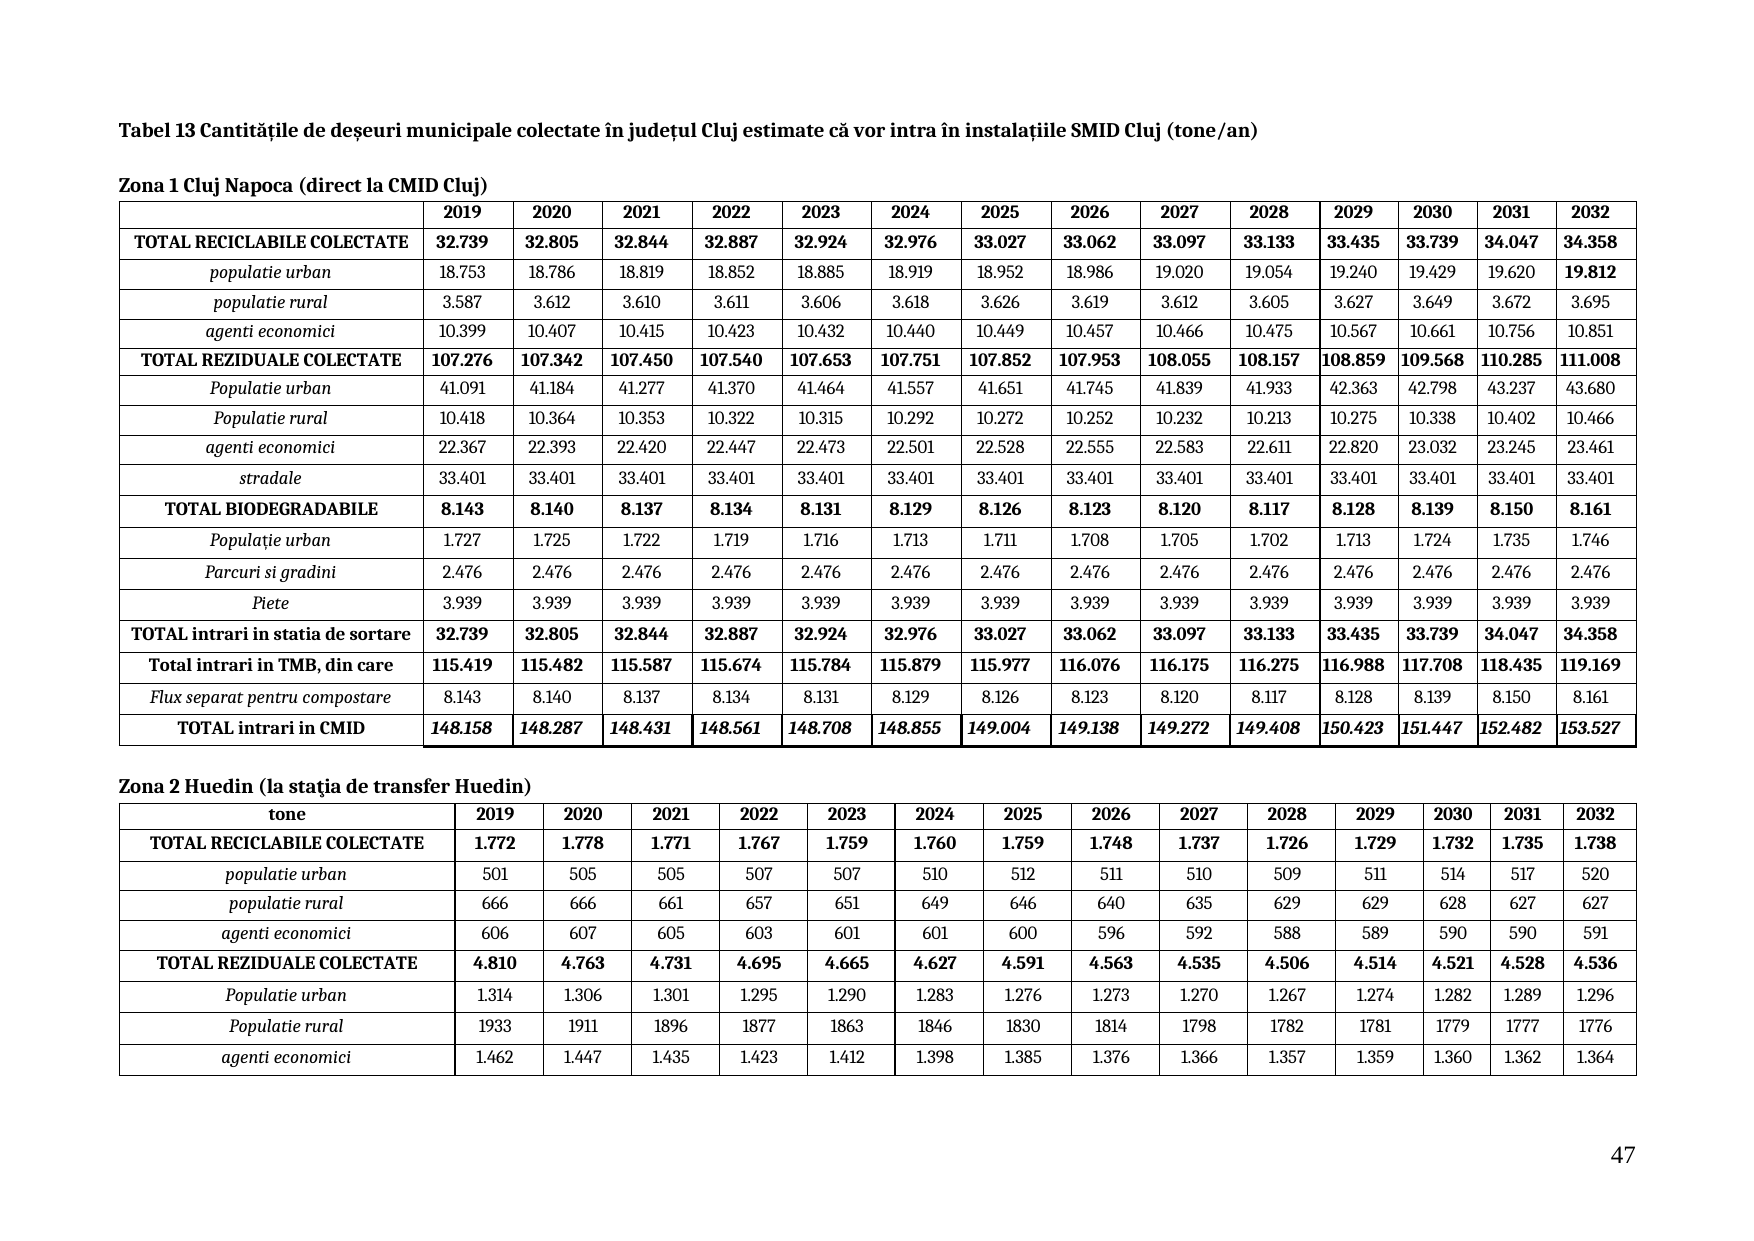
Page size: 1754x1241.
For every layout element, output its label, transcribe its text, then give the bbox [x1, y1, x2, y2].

table_cell 4.521 [1424, 951, 1490, 981]
table_cell 2.476 [424, 559, 513, 589]
table_cell 1.759 [808, 830, 894, 861]
table_cell 3.939 [872, 590, 961, 620]
table_cell 3.939 [1399, 590, 1477, 620]
table_cell 8.161 [1557, 496, 1636, 527]
table_cell 629 [1336, 891, 1423, 920]
table_cell 41.091 [424, 376, 513, 405]
table_cell 2.476 [1321, 559, 1398, 589]
table_cell 1782 [1248, 1013, 1335, 1043]
table_cell 10.353 [603, 406, 692, 434]
table_cell 514 [1424, 862, 1490, 890]
table_cell 115.587 [603, 653, 692, 683]
table_cell 3.939 [424, 590, 513, 620]
table_cell 10.851 [1557, 320, 1636, 348]
table_cell 10.423 [693, 320, 782, 348]
table_cell 509 [1248, 862, 1335, 890]
table_header tone [120, 804, 454, 829]
table_cell 8.128 [1321, 684, 1398, 714]
table_cell 148.158 [424, 715, 512, 745]
table_cell 3.611 [693, 290, 782, 318]
table_cell 4.506 [1248, 951, 1335, 981]
table_cell 10.661 [1399, 320, 1477, 348]
table_cell 33.062 [1052, 621, 1140, 652]
table_cell 33.435 [1321, 621, 1398, 652]
table_header 2024 [872, 202, 961, 228]
table_cell 8.161 [1557, 684, 1636, 714]
table_cell 32.887 [693, 621, 782, 652]
table_cell 1.267 [1248, 982, 1335, 1012]
table_cell 19.054 [1231, 260, 1319, 289]
table_cell 1.270 [1160, 982, 1247, 1012]
table_cell 4.810 [456, 951, 543, 981]
table_cell 1779 [1424, 1013, 1490, 1043]
table_header 2020 [514, 202, 602, 228]
table_cell 1846 [896, 1013, 983, 1043]
table_cell 34.047 [1478, 621, 1556, 652]
table_cell 661 [632, 891, 719, 920]
table_cell 1.301 [632, 982, 719, 1012]
table_cell 8.128 [1321, 496, 1398, 527]
table_cell 8.134 [693, 496, 782, 527]
table_cell 1.726 [1248, 830, 1335, 861]
table_cell 4.535 [1160, 951, 1247, 981]
table_cell 18.885 [783, 260, 871, 289]
table_cell 1.376 [1072, 1045, 1159, 1075]
table_cell Flux separat pentru compostare [120, 684, 423, 714]
table_cell 1.759 [984, 830, 1071, 861]
table_cell 33.739 [1399, 229, 1477, 259]
table_cell 2.476 [1478, 559, 1556, 589]
table_cell 601 [808, 921, 894, 950]
table_cell 3.610 [603, 290, 692, 318]
table_cell 3.939 [1141, 590, 1230, 620]
table_cell 2.476 [872, 559, 961, 589]
table_cell 3.939 [1052, 590, 1140, 620]
table_cell 22.820 [1321, 436, 1398, 464]
table_cell 32.924 [783, 229, 871, 259]
table_header 2021 [603, 202, 692, 228]
table_cell 1.746 [1557, 528, 1636, 558]
table_cell 3.672 [1478, 290, 1556, 318]
table_cell 1.412 [808, 1045, 894, 1075]
table_cell 115.482 [514, 653, 602, 683]
table_cell 3.939 [1321, 590, 1398, 620]
table_cell TOTAL RECICLABILE COLECTATE [120, 830, 454, 861]
table_cell 1.274 [1336, 982, 1423, 1012]
table_cell Populatie rural [120, 1013, 454, 1043]
table_cell 1863 [808, 1013, 894, 1043]
table_cell 1781 [1336, 1013, 1423, 1043]
table_cell Total intrari in TMB, din care [120, 653, 423, 683]
table_cell 1.290 [808, 982, 894, 1012]
table_cell 8.150 [1478, 496, 1556, 527]
table_cell 2.476 [1052, 559, 1140, 589]
table_cell 507 [720, 862, 807, 890]
table_cell 511 [1336, 862, 1423, 890]
table_cell 2.476 [1399, 559, 1477, 589]
table_cell 23.461 [1557, 436, 1636, 464]
table_cell 628 [1424, 891, 1490, 920]
table_cell 41.839 [1141, 376, 1230, 405]
table_cell 18.753 [424, 260, 513, 289]
table_cell 2.476 [1231, 559, 1319, 589]
table_cell 8.129 [872, 496, 961, 527]
table_cell 33.027 [962, 621, 1051, 652]
table_cell TOTAL REZIDUALE COLECTATE [120, 349, 423, 375]
table_cell populatie urban [120, 260, 423, 289]
table_cell 600 [984, 921, 1071, 950]
table_cell 8.137 [603, 496, 692, 527]
table_cell 8.140 [514, 684, 602, 714]
table_cell 1777 [1491, 1013, 1563, 1043]
table_cell 1.423 [720, 1045, 807, 1075]
table_cell 8.140 [514, 496, 602, 527]
table_cell agenti economici [120, 320, 423, 348]
table_cell 107.751 [872, 349, 961, 375]
table_cell 33.027 [962, 229, 1051, 259]
table_cell populatie rural [120, 290, 423, 318]
table_cell 10.432 [783, 320, 871, 348]
table_cell 2.476 [1557, 559, 1636, 589]
table_cell 1776 [1564, 1013, 1636, 1043]
table_cell 1.276 [984, 982, 1071, 1012]
table_header 2025 [984, 804, 1071, 829]
table_cell 43.680 [1557, 376, 1636, 405]
table_cell 8.120 [1141, 684, 1230, 714]
table_cell 3.939 [514, 590, 602, 620]
table_cell 1.713 [872, 528, 961, 558]
table_cell 590 [1491, 921, 1563, 950]
table_cell 110.285 [1478, 349, 1556, 375]
table_cell 116.988 [1321, 653, 1398, 683]
table_cell 115.977 [962, 653, 1051, 683]
table_cell 517 [1491, 862, 1563, 890]
table_cell 148.561 [694, 715, 781, 745]
table_cell 8.137 [603, 684, 692, 714]
table_cell 41.464 [783, 376, 871, 405]
table_cell 22.501 [872, 436, 961, 464]
table_cell 33.062 [1052, 229, 1140, 259]
table_header 2032 [1557, 202, 1636, 228]
table_cell 22.473 [783, 436, 871, 464]
table_cell 1830 [984, 1013, 1071, 1043]
table_cell 41.277 [603, 376, 692, 405]
table_cell 10.275 [1321, 406, 1398, 434]
table_cell 8.123 [1052, 496, 1140, 527]
table_header 2031 [1491, 804, 1563, 829]
table_cell 8.150 [1478, 684, 1556, 714]
table_cell 33.401 [1321, 465, 1398, 495]
table_cell 10.457 [1052, 320, 1140, 348]
table_cell 18.852 [693, 260, 782, 289]
table_cell 627 [1564, 891, 1636, 920]
table_cell 32.739 [424, 621, 513, 652]
table_cell 1.713 [1321, 528, 1398, 558]
table_cell 10.449 [962, 320, 1051, 348]
table_cell 1.296 [1564, 982, 1636, 1012]
table_cell 589 [1336, 921, 1423, 950]
table_cell 8.126 [962, 684, 1051, 714]
table_cell 510 [1160, 862, 1247, 890]
table_cell 649 [896, 891, 983, 920]
table_cell 8.123 [1052, 684, 1140, 714]
table_header 2025 [962, 202, 1051, 228]
table_cell 666 [456, 891, 543, 920]
table_cell 1.735 [1478, 528, 1556, 558]
table_cell 1.273 [1072, 982, 1159, 1012]
table_cell 153.527 [1558, 715, 1635, 745]
table_cell Populatie urban [120, 376, 423, 405]
table_cell 1.447 [544, 1045, 631, 1075]
table_cell 1.705 [1141, 528, 1230, 558]
table_cell Populatie rural [120, 406, 423, 434]
table_header 2022 [720, 804, 807, 829]
table_cell 10.475 [1231, 320, 1319, 348]
table_header 2019 [456, 804, 543, 829]
table_cell 1.724 [1399, 528, 1477, 558]
table_cell 1.360 [1424, 1045, 1490, 1075]
table_cell 34.047 [1478, 229, 1556, 259]
table_cell 10.322 [693, 406, 782, 434]
table_cell 8.139 [1399, 496, 1477, 527]
table_cell 149.138 [1052, 715, 1140, 745]
table_cell TOTAL BIODEGRADABILE [120, 496, 423, 527]
table_cell 1.771 [632, 830, 719, 861]
table_cell 118.435 [1478, 653, 1556, 683]
table_cell 8.129 [872, 684, 961, 714]
table_cell 148.431 [604, 715, 691, 745]
table_cell 33.097 [1141, 229, 1230, 259]
table_cell 4.591 [984, 951, 1071, 981]
table_cell 107.653 [783, 349, 871, 375]
table_cell 33.401 [1052, 465, 1140, 495]
table_cell 1.359 [1336, 1045, 1423, 1075]
table_cell 33.401 [1399, 465, 1477, 495]
table_cell 4.536 [1564, 951, 1636, 981]
table_cell 1.729 [1336, 830, 1423, 861]
table_cell 1.760 [896, 830, 983, 861]
table_cell 22.528 [962, 436, 1051, 464]
table_cell 19.620 [1478, 260, 1556, 289]
table_cell 2.476 [693, 559, 782, 589]
table_cell 512 [984, 862, 1071, 890]
table_cell 1.727 [424, 528, 513, 558]
table_cell 629 [1248, 891, 1335, 920]
table_cell 1.295 [720, 982, 807, 1012]
table_cell 22.555 [1052, 436, 1140, 464]
table_cell 22.393 [514, 436, 602, 464]
table_header 2030 [1424, 804, 1490, 829]
table_cell 4.563 [1072, 951, 1159, 981]
table_cell 8.126 [962, 496, 1051, 527]
table_cell 2.476 [603, 559, 692, 589]
table_cell 33.133 [1231, 229, 1319, 259]
table_cell 41.370 [693, 376, 782, 405]
table_cell 108.055 [1141, 349, 1230, 375]
table_cell 22.583 [1141, 436, 1230, 464]
table_header 2020 [544, 804, 631, 829]
table_cell 1.702 [1231, 528, 1319, 558]
table_cell 4.763 [544, 951, 631, 981]
table_cell 1.289 [1491, 982, 1563, 1012]
table_cell 116.175 [1141, 653, 1230, 683]
table_cell 1.366 [1160, 1045, 1247, 1075]
table_cell 3.649 [1399, 290, 1477, 318]
table_cell 111.008 [1557, 349, 1636, 375]
table_cell 18.952 [962, 260, 1051, 289]
table_cell 32.805 [514, 621, 602, 652]
table_cell 4.514 [1336, 951, 1423, 981]
table_cell 107.342 [514, 349, 602, 375]
text Zona 1 Cluj Napoca (direct la CMID Cluj) [118, 173, 1635, 197]
table_cell 10.252 [1052, 406, 1140, 434]
table_cell 33.435 [1321, 229, 1398, 259]
table_cell 1.283 [896, 982, 983, 1012]
table_cell 8.143 [424, 684, 513, 714]
table_cell TOTAL intrari in CMID [120, 715, 423, 745]
table_cell 3.939 [783, 590, 871, 620]
table_cell 1933 [456, 1013, 543, 1043]
table_cell 33.401 [424, 465, 513, 495]
table_cell 116.076 [1052, 653, 1140, 683]
table_cell 43.237 [1478, 376, 1556, 405]
table_header 2022 [693, 202, 782, 228]
table_cell 3.626 [962, 290, 1051, 318]
table_cell 19.020 [1141, 260, 1230, 289]
table_cell 1.735 [1491, 830, 1563, 861]
table_cell 4.627 [896, 951, 983, 981]
table_cell 596 [1072, 921, 1159, 950]
table_cell 18.819 [603, 260, 692, 289]
table_cell 23.245 [1478, 436, 1556, 464]
table_cell 1.722 [603, 528, 692, 558]
table_cell 4.665 [808, 951, 894, 981]
table_cell 42.798 [1399, 376, 1477, 405]
table_header 2019 [424, 202, 513, 228]
table_cell 507 [808, 862, 894, 890]
table_cell 33.401 [1478, 465, 1556, 495]
table_header 2023 [783, 202, 871, 228]
table_cell 8.131 [783, 684, 871, 714]
table_header 2028 [1231, 202, 1319, 228]
table_cell 1896 [632, 1013, 719, 1043]
table_cell TOTAL RECICLABILE COLECTATE [120, 229, 423, 259]
table_cell 22.420 [603, 436, 692, 464]
table_cell 149.004 [963, 715, 1050, 745]
table_cell 10.466 [1557, 406, 1636, 434]
table_cell 2.476 [514, 559, 602, 589]
table_cell 8.134 [693, 684, 782, 714]
table_cell 149.408 [1231, 715, 1319, 745]
table_header 2023 [808, 804, 894, 829]
table_cell 1.778 [544, 830, 631, 861]
table_cell 41.557 [872, 376, 961, 405]
table_cell 657 [720, 891, 807, 920]
table_cell 1877 [720, 1013, 807, 1043]
table_cell 32.844 [603, 621, 692, 652]
table_cell 18.786 [514, 260, 602, 289]
table_cell 640 [1072, 891, 1159, 920]
table_cell 10.213 [1231, 406, 1319, 434]
table_cell 1.306 [544, 982, 631, 1012]
table_cell 10.440 [872, 320, 961, 348]
table_cell 588 [1248, 921, 1335, 950]
table_cell 1.748 [1072, 830, 1159, 861]
text Zona 2 Huedin (la staţia de transfer Huedin) [118, 775, 1635, 799]
table_cell 601 [896, 921, 983, 950]
table_cell 1.711 [962, 528, 1051, 558]
table_header 2026 [1052, 202, 1140, 228]
table_cell 1.364 [1564, 1045, 1636, 1075]
table_cell 635 [1160, 891, 1247, 920]
table_cell 592 [1160, 921, 1247, 950]
table_cell 18.986 [1052, 260, 1140, 289]
table_cell 3.619 [1052, 290, 1140, 318]
table_cell 149.272 [1142, 715, 1229, 745]
table_cell 18.919 [872, 260, 961, 289]
table_cell 107.953 [1052, 349, 1140, 375]
table_cell 1.314 [456, 982, 543, 1012]
table_cell TOTAL REZIDUALE COLECTATE [120, 951, 454, 981]
table_header 2021 [632, 804, 719, 829]
table_cell 1814 [1072, 1013, 1159, 1043]
table_cell 1.708 [1052, 528, 1140, 558]
table_cell 33.401 [962, 465, 1051, 495]
table_header 2026 [1072, 804, 1159, 829]
table_cell 1.385 [984, 1045, 1071, 1075]
table_cell 501 [456, 862, 543, 890]
table_cell 1911 [544, 1013, 631, 1043]
table_cell 646 [984, 891, 1071, 920]
table_cell Populatie urban [120, 982, 454, 1012]
table_cell 33.133 [1231, 621, 1319, 652]
table_cell 150.423 [1321, 715, 1398, 745]
table_cell 591 [1564, 921, 1636, 950]
table_cell 606 [456, 921, 543, 950]
table_cell 23.032 [1399, 436, 1477, 464]
table_cell 10.402 [1478, 406, 1556, 434]
table_cell 590 [1424, 921, 1490, 950]
table_cell 33.401 [693, 465, 782, 495]
table_cell 119.169 [1557, 653, 1636, 683]
table_cell 34.358 [1557, 621, 1636, 652]
table_cell 1.282 [1424, 982, 1490, 1012]
table_cell 1.357 [1248, 1045, 1335, 1075]
table_cell 1.767 [720, 830, 807, 861]
table_cell 505 [544, 862, 631, 890]
table_cell 10.466 [1141, 320, 1230, 348]
table_cell 8.139 [1399, 684, 1477, 714]
table_cell 32.844 [603, 229, 692, 259]
table_cell TOTAL intrari in statia de sortare [120, 621, 423, 652]
table_cell 510 [896, 862, 983, 890]
table_cell 32.976 [872, 621, 961, 652]
table_cell 3.939 [962, 590, 1051, 620]
table_cell 107.540 [693, 349, 782, 375]
table_cell 10.272 [962, 406, 1051, 434]
table_cell 10.399 [424, 320, 513, 348]
table_cell 505 [632, 862, 719, 890]
table_cell 8.143 [424, 496, 513, 527]
table_cell agenti economici [120, 1045, 454, 1075]
table_cell 605 [632, 921, 719, 950]
table_cell 33.401 [1231, 465, 1319, 495]
table_header 2027 [1141, 202, 1230, 228]
table_cell 115.784 [783, 653, 871, 683]
table_cell Populație urban [120, 528, 423, 558]
table_cell 41.745 [1052, 376, 1140, 405]
table_cell 3.627 [1321, 290, 1398, 318]
table_cell 32.887 [693, 229, 782, 259]
table_cell 3.939 [1231, 590, 1319, 620]
table_header 2024 [896, 804, 983, 829]
table_cell 41.184 [514, 376, 602, 405]
table_cell Parcuri si gradini [120, 559, 423, 589]
table_cell 10.407 [514, 320, 602, 348]
table_cell 3.606 [783, 290, 871, 318]
table_cell 1.716 [783, 528, 871, 558]
table_cell 22.611 [1231, 436, 1319, 464]
table_cell 3.605 [1231, 290, 1319, 318]
table_cell 10.567 [1321, 320, 1398, 348]
table_cell 32.976 [872, 229, 961, 259]
table_cell 42.363 [1321, 376, 1398, 405]
table_cell 115.419 [424, 653, 513, 683]
table_cell 511 [1072, 862, 1159, 890]
table_cell 152.482 [1479, 715, 1556, 745]
table_cell 107.852 [962, 349, 1051, 375]
text Tabel 13 Cantitățile de deșeuri municipale colectate în județul Cluj estimate că vor intra în instalațiile SMID Cluj (tone/an) [118, 118, 1635, 142]
table_cell agenti economici [120, 436, 423, 464]
table_cell 8.117 [1231, 496, 1319, 527]
table_cell 3.587 [424, 290, 513, 318]
table_header 2029 [1321, 202, 1398, 228]
table_cell 2.476 [1141, 559, 1230, 589]
table_cell 8.117 [1231, 684, 1319, 714]
table_header 2027 [1160, 804, 1247, 829]
table_cell 34.358 [1557, 229, 1636, 259]
table_cell stradale [120, 465, 423, 495]
table_cell agenti economici [120, 921, 454, 950]
table_cell 10.418 [424, 406, 513, 434]
table_header 2028 [1248, 804, 1335, 829]
table_cell 4.695 [720, 951, 807, 981]
table_cell 603 [720, 921, 807, 950]
table_cell 3.612 [514, 290, 602, 318]
table_cell 33.739 [1399, 621, 1477, 652]
table_cell 115.674 [693, 653, 782, 683]
table_cell populatie rural [120, 891, 454, 920]
table_cell 33.401 [783, 465, 871, 495]
table_cell 148.855 [873, 715, 960, 745]
table_cell 10.338 [1399, 406, 1477, 434]
table_cell 8.120 [1141, 496, 1230, 527]
table_cell 8.131 [783, 496, 871, 527]
table_cell populatie urban [120, 862, 454, 890]
table_cell 666 [544, 891, 631, 920]
table_cell 33.097 [1141, 621, 1230, 652]
table_cell 22.367 [424, 436, 513, 464]
table_cell 32.924 [783, 621, 871, 652]
table_header 2030 [1399, 202, 1477, 228]
table_cell 10.756 [1478, 320, 1556, 348]
table_cell 33.401 [1141, 465, 1230, 495]
table_cell 2.476 [783, 559, 871, 589]
table_cell 19.812 [1557, 260, 1636, 289]
table_cell 32.739 [424, 229, 513, 259]
table_cell 1.719 [693, 528, 782, 558]
table_cell 3.618 [872, 290, 961, 318]
table_cell 3.695 [1557, 290, 1636, 318]
table_cell 108.859 [1321, 349, 1398, 375]
table_header 2031 [1478, 202, 1556, 228]
table_cell 1.362 [1491, 1045, 1563, 1075]
table_cell 3.939 [693, 590, 782, 620]
table_header [120, 202, 423, 228]
table_cell 1.398 [896, 1045, 983, 1075]
table_cell 33.401 [514, 465, 602, 495]
table_cell 1.738 [1564, 830, 1636, 861]
table_cell 607 [544, 921, 631, 950]
table_cell 1.462 [456, 1045, 543, 1075]
table_cell 117.708 [1399, 653, 1477, 683]
table_cell 4.731 [632, 951, 719, 981]
table_cell 1.725 [514, 528, 602, 558]
table_cell 1.737 [1160, 830, 1247, 861]
table_cell 151.447 [1400, 715, 1477, 745]
table_header 2032 [1564, 804, 1636, 829]
table_cell 520 [1564, 862, 1636, 890]
table_cell 107.276 [424, 349, 513, 375]
table_cell 19.240 [1321, 260, 1398, 289]
table_cell 41.651 [962, 376, 1051, 405]
table_cell 3.612 [1141, 290, 1230, 318]
table_cell 10.364 [514, 406, 602, 434]
table_cell 32.805 [514, 229, 602, 259]
table_cell 4.528 [1491, 951, 1563, 981]
table_cell 3.939 [1478, 590, 1556, 620]
table_cell 41.933 [1231, 376, 1319, 405]
table_cell 1798 [1160, 1013, 1247, 1043]
table_cell 10.232 [1141, 406, 1230, 434]
table_cell 33.401 [872, 465, 961, 495]
table_cell 651 [808, 891, 894, 920]
table_cell 22.447 [693, 436, 782, 464]
table_cell 107.450 [603, 349, 692, 375]
table_cell 10.292 [872, 406, 961, 434]
table_cell 10.315 [783, 406, 871, 434]
table_cell 148.708 [783, 715, 871, 745]
table_cell Piete [120, 590, 423, 620]
table_cell 109.568 [1399, 349, 1477, 375]
table_cell 33.401 [603, 465, 692, 495]
table_cell 2.476 [962, 559, 1051, 589]
table_header 2029 [1336, 804, 1423, 829]
table_cell 627 [1491, 891, 1563, 920]
table_cell 108.157 [1231, 349, 1319, 375]
table_cell 115.879 [872, 653, 961, 683]
table_cell 10.415 [603, 320, 692, 348]
table_cell 1.772 [456, 830, 543, 861]
table_cell 148.287 [514, 715, 602, 745]
table_cell 3.939 [603, 590, 692, 620]
table_cell 19.429 [1399, 260, 1477, 289]
table_cell 33.401 [1557, 465, 1636, 495]
table_cell 1.435 [632, 1045, 719, 1075]
table_cell 116.275 [1231, 653, 1319, 683]
table_cell 1.732 [1424, 830, 1490, 861]
table_cell 3.939 [1557, 590, 1636, 620]
